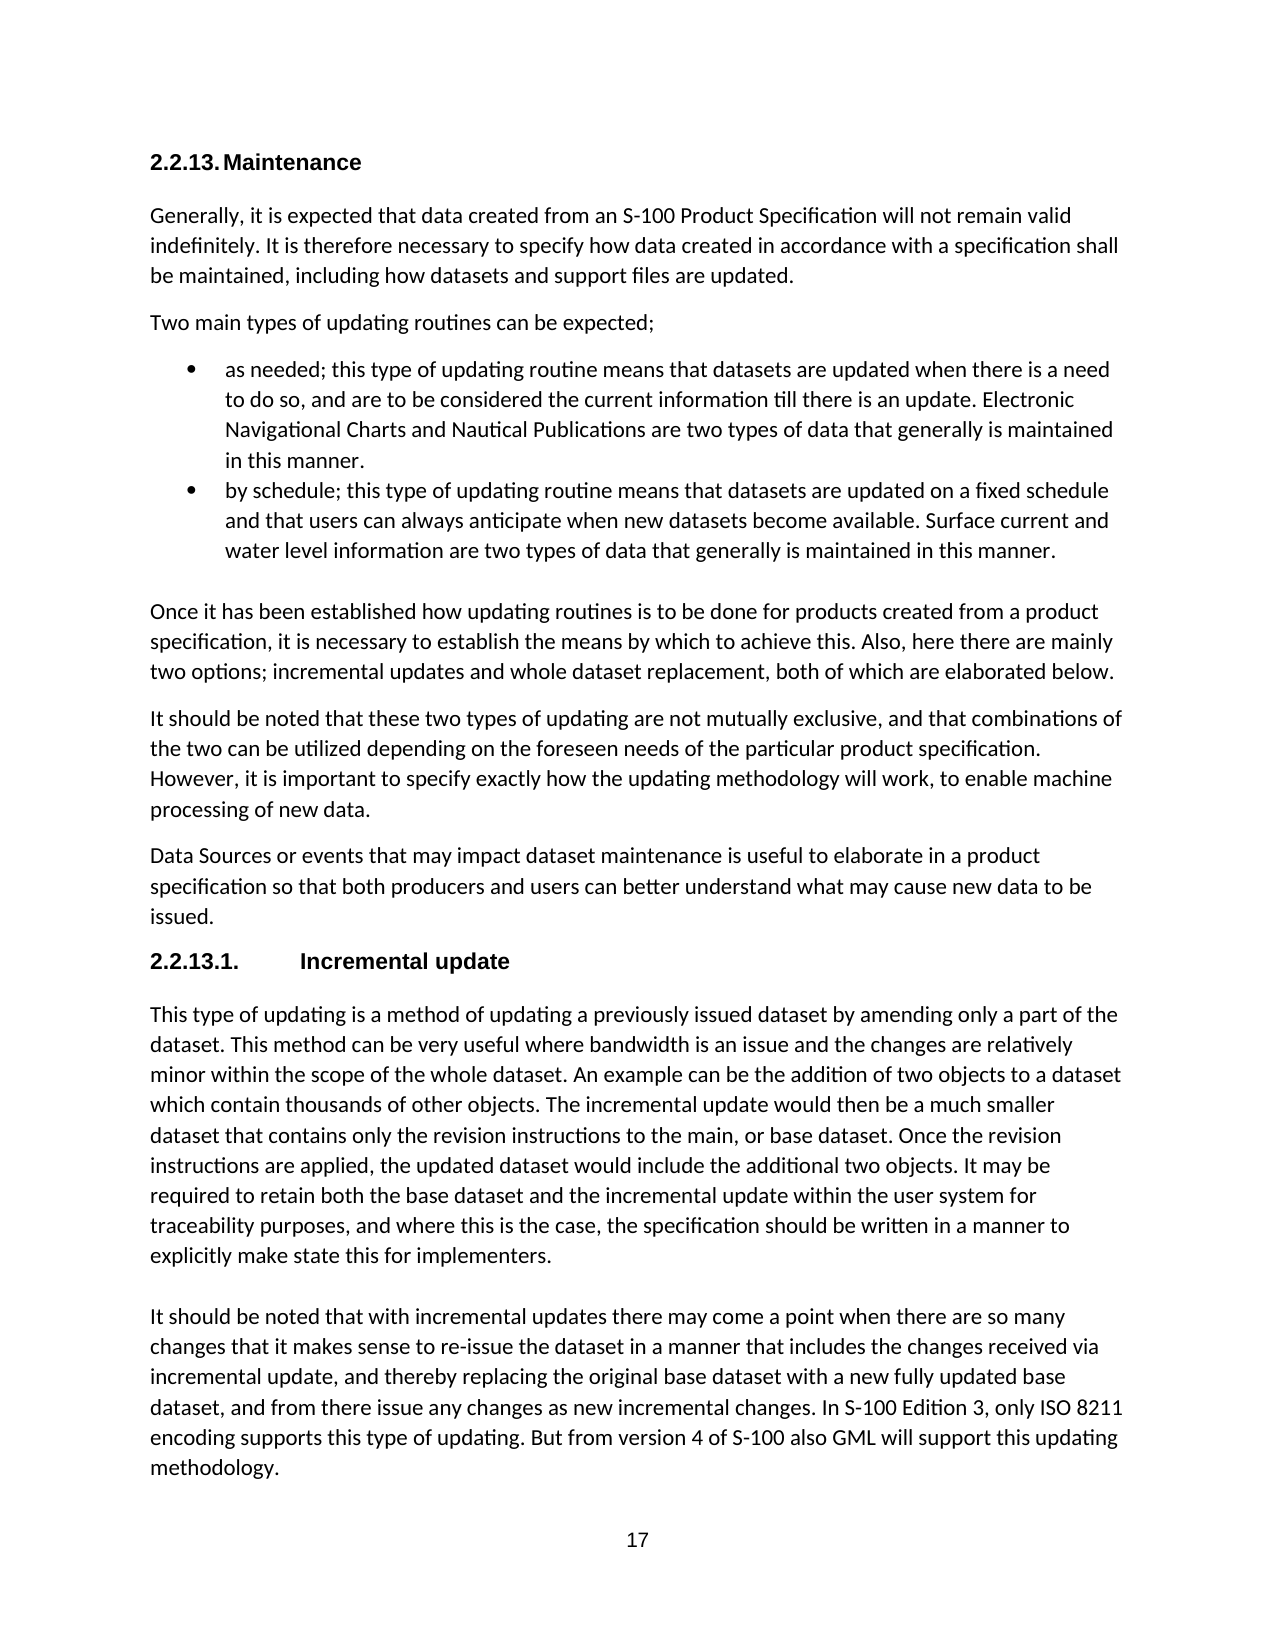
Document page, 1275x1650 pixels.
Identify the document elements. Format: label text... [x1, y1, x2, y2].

list as needed; this type of updating routine means that datasets are updated when there is a need to do so, and are to be considered the current information till there is an update. Electronic Navigational Charts and Nautical Publications are two types of data that generally is maintained in this manner. [187, 355, 1125, 474]
text Generally, it is expected that data created from an S-100 Product Specification will not remain valid indefinitely. It is therefore necessary to specify how data created in accordance with a specification shall be maintained, including how datasets and support files are updated. [150, 201, 1125, 289]
list by schedule; this type of updating routine means that datasets are updated on a fixed schedule and that users can always anticipate when new datasets become available. Surface current and water level information are two types of data that generally is maintained in this manner. [187, 476, 1125, 564]
text Data Sources or events that may impact dataset maintenance is useful to elaborate in a product specification so that both producers and users can better understand what may cause new data to be issued. [150, 842, 1125, 930]
text It should be noted that these two types of updating are not mutually exclusive, and that combinations of the two can be utilized depending on the foreseen needs of the particular product specification. However, it is important to specify exactly how the updating methodology will work, to enable machine processing of new data. [150, 704, 1125, 823]
list It should be noted that with incremental updates there may come a point when there are so many changes that it makes sense to re-issue the dataset in a manner that includes the changes received via incremental update, and thereby replacing the original base dataset with a new fully updated base dataset, and from there issue any changes as new incremental changes. In S-100 Edition 3, only ISO 8211 encoding supports this type of updating. But from version 4 of S-100 also GML will support this updating methodology. [150, 1302, 1125, 1481]
list Once it has been established how updating routines is to be done for products created from a product specification, it is necessary to establish the means by which to achieve this. Also, here there are mainly two options; incremental updates and whole dataset replacement, both of which are elaborated below. [150, 597, 1125, 685]
subtitle Incremental update [150, 949, 1125, 975]
list This type of updating is a method of updating a previously issued dataset by amending only a part of the dataset. This method can be very useful where bandwidth is an issue and the changes are relatively minor within the scope of the whole dataset. An example can be the addition of two objects to a dataset which contain thousands of other objects. The incremental update would then be a much smaller dataset that contains only the revision instructions to the main, or base dataset. Once the revision instructions are applied, the updated dataset would include the additional two objects. It may be required to retain both the base dataset and the incremental update within the user system for traceability purposes, and where this is the case, the specification should be written in a manner to explicitly make state this for implementers. [150, 1000, 1125, 1270]
text Two main types of updating routines can be expected; [150, 308, 1125, 336]
subtitle Maintenance [150, 150, 1125, 176]
